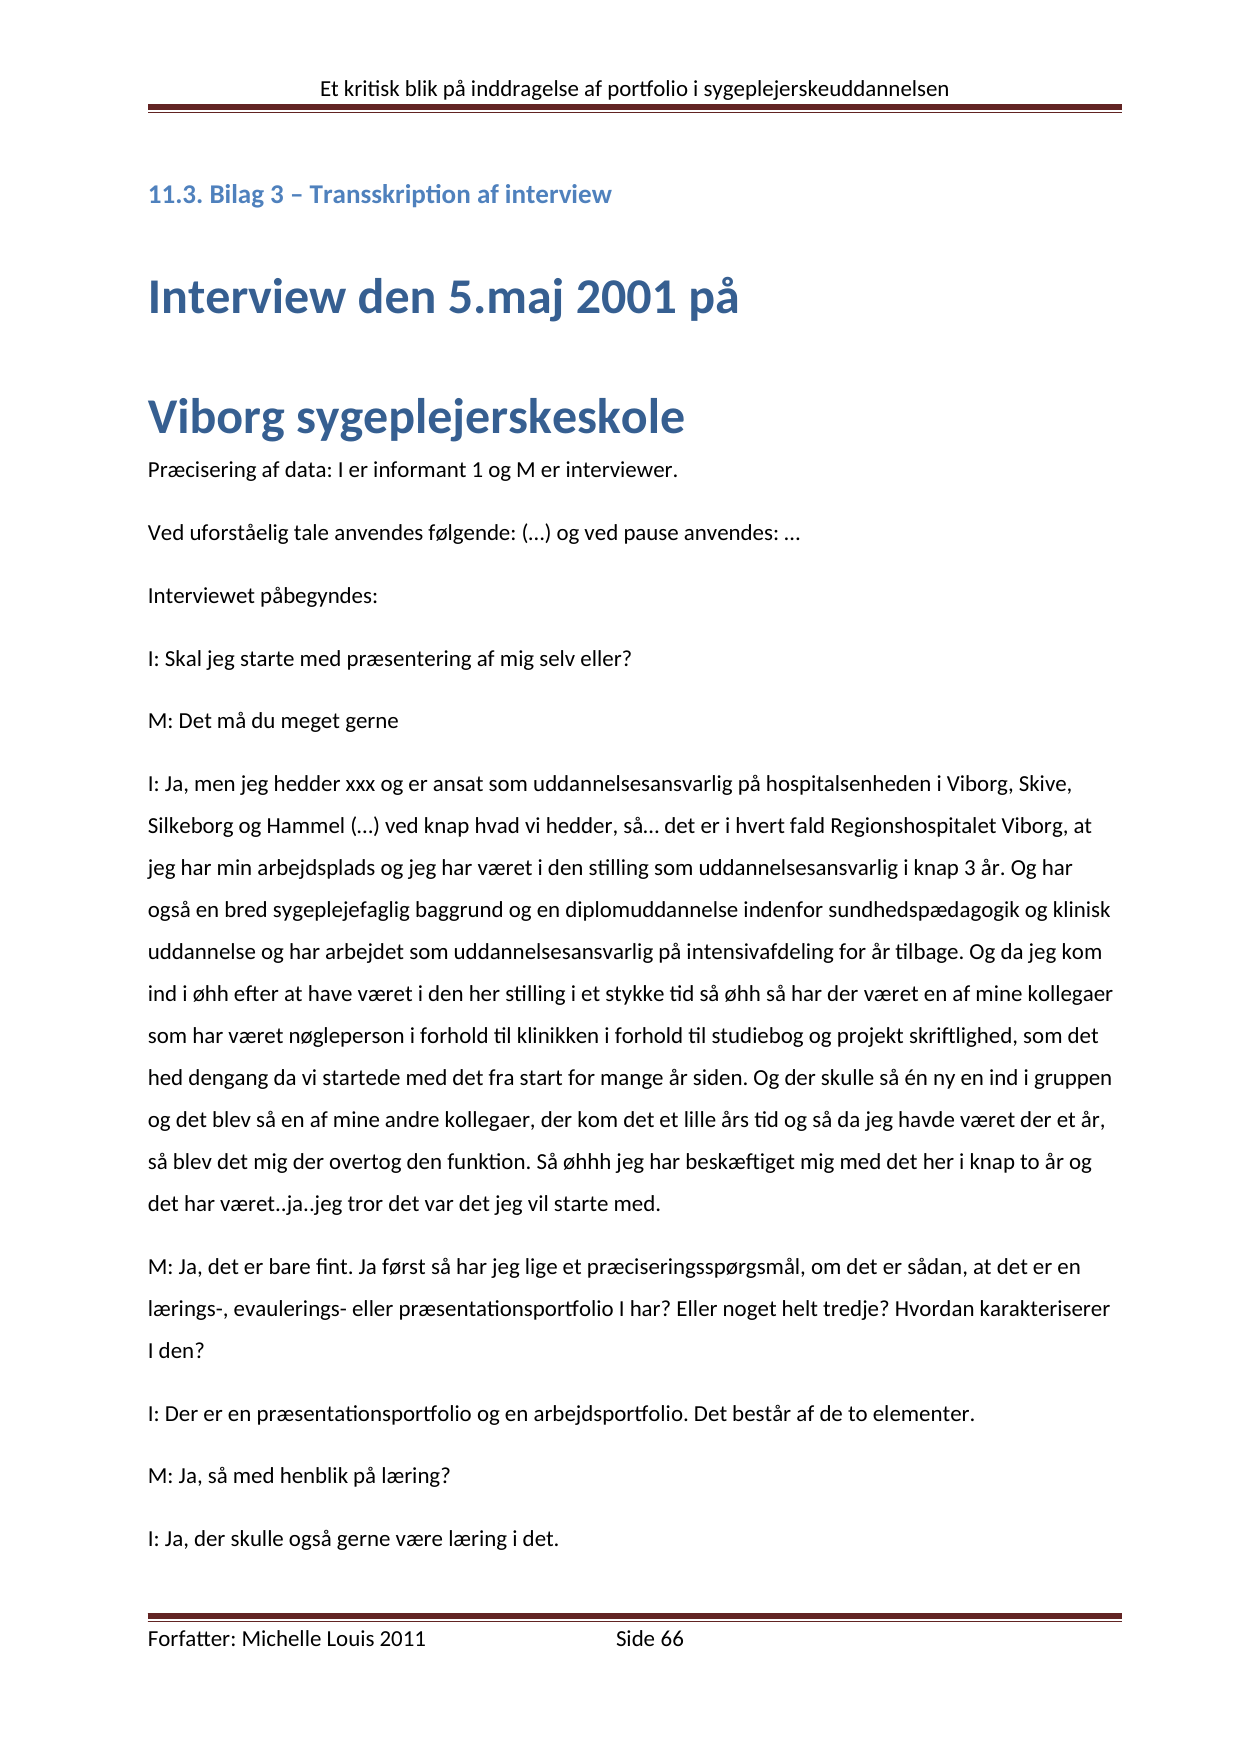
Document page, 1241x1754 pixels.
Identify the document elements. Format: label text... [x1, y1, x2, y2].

subtitle Interview den 5.maj 2001 på [148, 265, 1122, 326]
text M: Ja, så med henblik på læring? [148, 1462, 1122, 1489]
subtitle Viborg sygeplejerskeskole [148, 385, 1122, 446]
subtitle 11.3. Bilag 3 – Transskription af interview [148, 177, 1122, 210]
text Præcisering af data: I er informant 1 og M er interviewer. [148, 455, 1122, 483]
text Ved uforståelig tale anvendes følgende: (…) og ved pause anvendes: … [148, 518, 1122, 546]
text I: Der er en præsentationsportfolio og en arbejdsportfolio. Det består af de to elementer. [148, 1399, 1122, 1427]
text M: Det må du meget gerne [148, 707, 1122, 734]
text M: Ja, det er bare fint. Ja først så har jeg lige et præciseringsspørgsmål, om det er sådan, at det er en lærings-, evaulerings- eller præsentationsportfolio I har? Eller noget helt tredje? Hvordan karakteriserer I den? [148, 1252, 1122, 1364]
text I: Skal jeg starte med præsentering af mig selv eller? [148, 644, 1122, 672]
text Interviewet påbegyndes: [148, 581, 1122, 609]
text I: Ja, der skulle også gerne være læring i det. [148, 1524, 1122, 1552]
text I: Ja, men jeg hedder xxx og er ansat som uddannelsesansvarlig på hospitalsenheden i Viborg, Skive, Silkeborg og Hammel (…) ved knap hvad vi hedder, så… det er i hvert fald Regionshospitalet Viborg, at jeg har min arbejdsplads og jeg har været i den stilling som uddannelsesansvarlig i knap 3 år. Og har også en bred sygeplejefaglig baggrund og en diplomuddannelse indenfor sundhedspædagogik og klinisk uddannelse og har arbejdet som uddannelsesansvarlig på intensivafdeling for år tilbage. Og da jeg kom ind i øhh efter at have været i den her stilling i et stykke tid så øhh så har der været en af mine kollegaer som har været nøgleperson i forhold til klinikken i forhold til studiebog og projekt skriftlighed, som det hed dengang da vi startede med det fra start for mange år siden. Og der skulle så én ny en ind i gruppen og det blev så en af mine andre kollegaer, der kom det et lille års tid og så da jeg havde været der et år, så blev det mig der overtog den funktion. Så øhhh jeg har beskæftiget mig med det her i knap to år og det har været..ja..jeg tror det var det jeg vil starte med. [148, 769, 1122, 1217]
